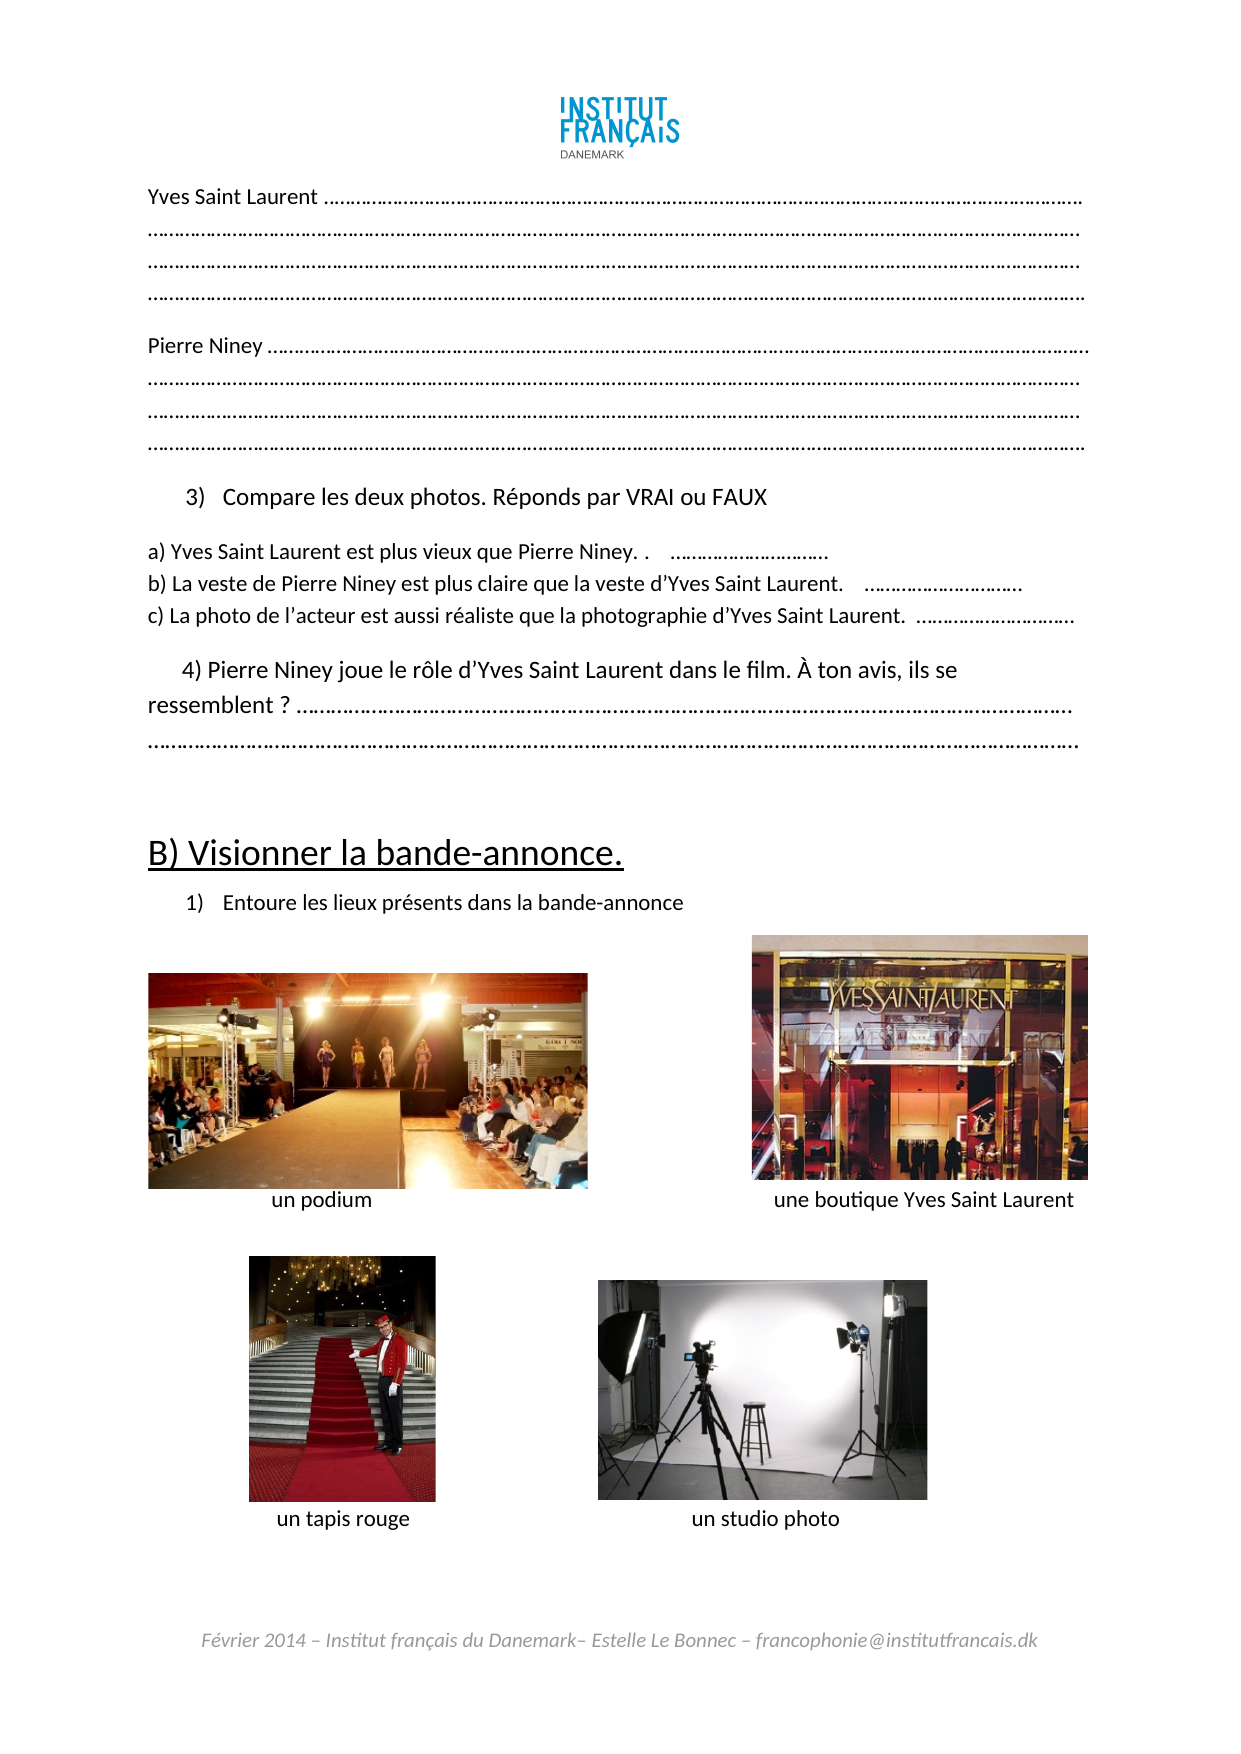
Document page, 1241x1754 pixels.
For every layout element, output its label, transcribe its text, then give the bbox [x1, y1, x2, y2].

list Entoure les lieux présents dans la bande-annonce [185, 888, 1093, 916]
text un tapis rouge un studio photo [148, 1504, 1093, 1532]
text Yves Saint Laurent ..……………………………………………………………………………………………………………………………. ………………………………………………………………………………………………………………………………………………………………………………………………………………………………………………………………………………………………………………………………………………………………………………………………………………………………………………………………………………………. [148, 182, 1093, 306]
picture [537, 73, 703, 182]
picture [751, 935, 1088, 1180]
list Compare les deux photos. Réponds par VRAI ou FAUX [185, 481, 1093, 511]
text 4) Pierre Niney joue le rôle d’Yves Saint Laurent dans le film. À ton avis, ils se ressemblent ? ……………………………………………………………………………………………………………………… ……………………………………………………………………………………………………………………………………………… [148, 654, 1093, 755]
text a) Yves Saint Laurent est plus vieux que Pierre Niney. . ………………………… b) La veste de Pierre Niney est plus claire que la veste d’Yves Saint Laurent. ………………………… c) La photo de l’acteur est aussi réaliste que la photographie d’Yves Saint Laurent. ………………………… [148, 537, 1093, 629]
text B) Visionner la bande-annonce. [148, 784, 1093, 875]
text Pierre Niney ………………………………………………………………………………………………………………………………………… ………………………………………………………………………………………………………………………………………………………………………………………………………………………………………………………………………………………………………………………………………………………………………………………………………………………………………………………………………………………. [148, 331, 1093, 456]
text un podium une boutique Yves Saint Laurent [148, 1186, 1093, 1214]
picture [148, 973, 588, 1186]
picture [598, 1280, 928, 1500]
picture [249, 1256, 436, 1502]
